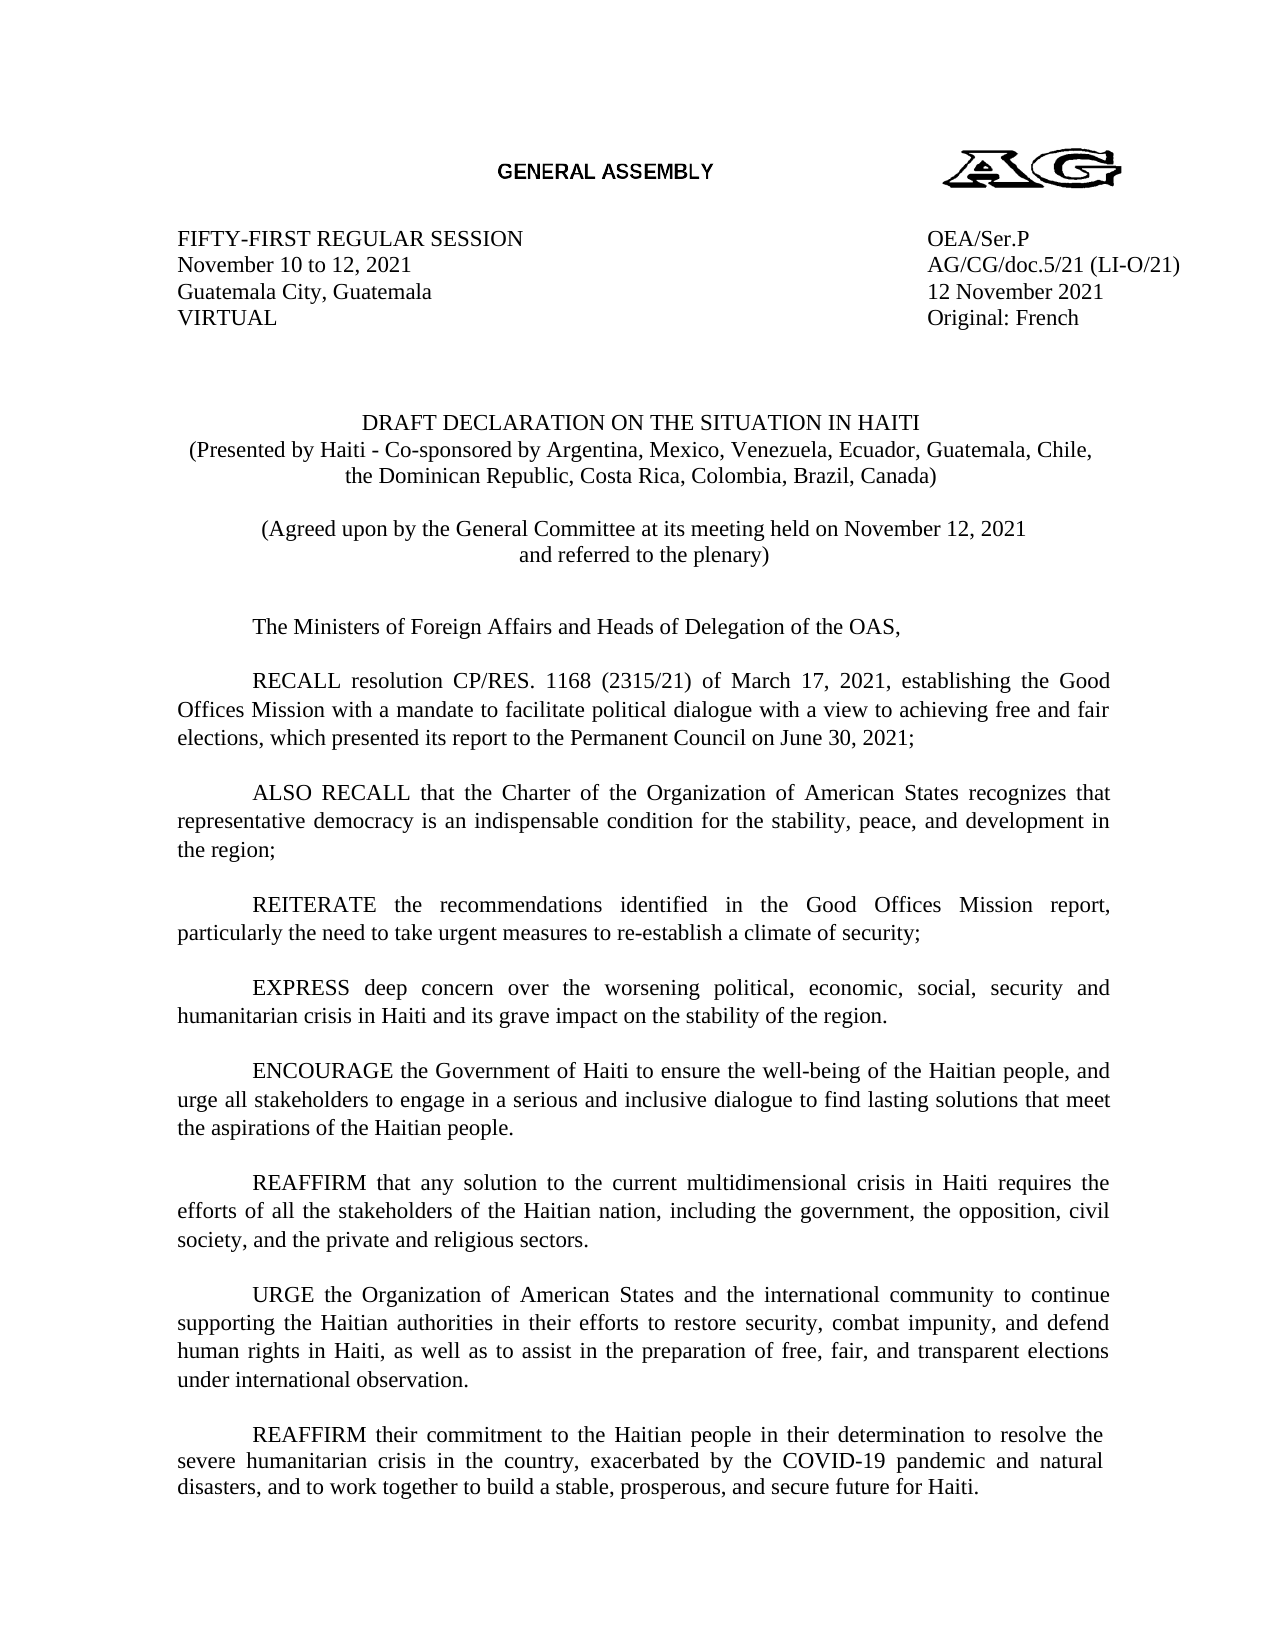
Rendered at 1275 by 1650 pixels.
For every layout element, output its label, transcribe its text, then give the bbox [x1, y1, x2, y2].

text The Ministers of Foreign Affairs and Heads of Delegation of the OAS, [177, 613, 1111, 639]
text FIFTY-FIRST REGULAR SESSION OEA/Ser.P [177, 225, 1227, 251]
text VIRTUAL Original: French [177, 304, 1111, 330]
text (Agreed upon by the General Committee at its meeting held on November 12, 2021 [177, 515, 1111, 541]
text URGE the Organization of American States and the international community to continue supporting the Haitian authorities in their efforts to restore security, combat impunity, and defend human rights in Haiti, as well as to assist in the preparation of free, fair, and transparent elections under international observation. [177, 1281, 1111, 1392]
text ALSO RECALL that the Charter of the Organization of American States recognizes that representative democracy is an indispensable condition for the stability, peace, and development in the region; [177, 779, 1111, 862]
text REITERATE the recommendations identified in the Good Offices Mission report, particularly the need to take urgent measures to re-establish a climate of security; [177, 891, 1111, 946]
text November 10 to 12, 2021 AG/CG/doc.5/21 (LI-O/21) [177, 251, 1264, 278]
text REAFFIRM their commitment to the Haitian people in their determination to resolve the severe humanitarian crisis in the country, exacerbated by the COVID-19 pandemic and natural disasters, and to work together to build a stable, prosperous, and secure future for Haiti. [177, 1421, 1105, 1500]
text REAFFIRM that any solution to the current multidimensional crisis in Haiti requires the efforts of all the stakeholders of the Haitian nation, including the government, the opposition, civil society, and the private and religious sectors. [177, 1169, 1111, 1252]
text EXPRESS deep concern over the worsening political, economic, social, security and humanitarian crisis in Haiti and its grave impact on the stability of the region. [177, 974, 1111, 1029]
text (Presented by Haiti - Co-sponsored by Argentina, Mexico, Venezuela, Ecuador, Guatemala, Chile, the Dominican Republic, Costa Rica, Colombia, Brazil, Canada) [177, 436, 1105, 488]
text RECALL resolution CP/RES. 1168 (2315/21) of March 17, 2021, establishing the Good Offices Mission with a mandate to facilitate political dialogue with a view to achieving free and fair elections, which presented its report to the Permanent Council on June 30, 2021; [177, 667, 1111, 751]
text and referred to the plenary) [177, 541, 1111, 568]
text DRAFT DECLARATION ON THE SITUATION IN HAITI [177, 409, 1105, 436]
text ENCOURAGE the Government of Haiti to ensure the well-being of the Haitian people, and urge all stakeholders to engage in a serious and inclusive dialogue to find lasting solutions that meet the aspirations of the Haitian people. [177, 1057, 1111, 1141]
text Guatemala City, Guatemala 12 November 2021 [177, 278, 1227, 304]
